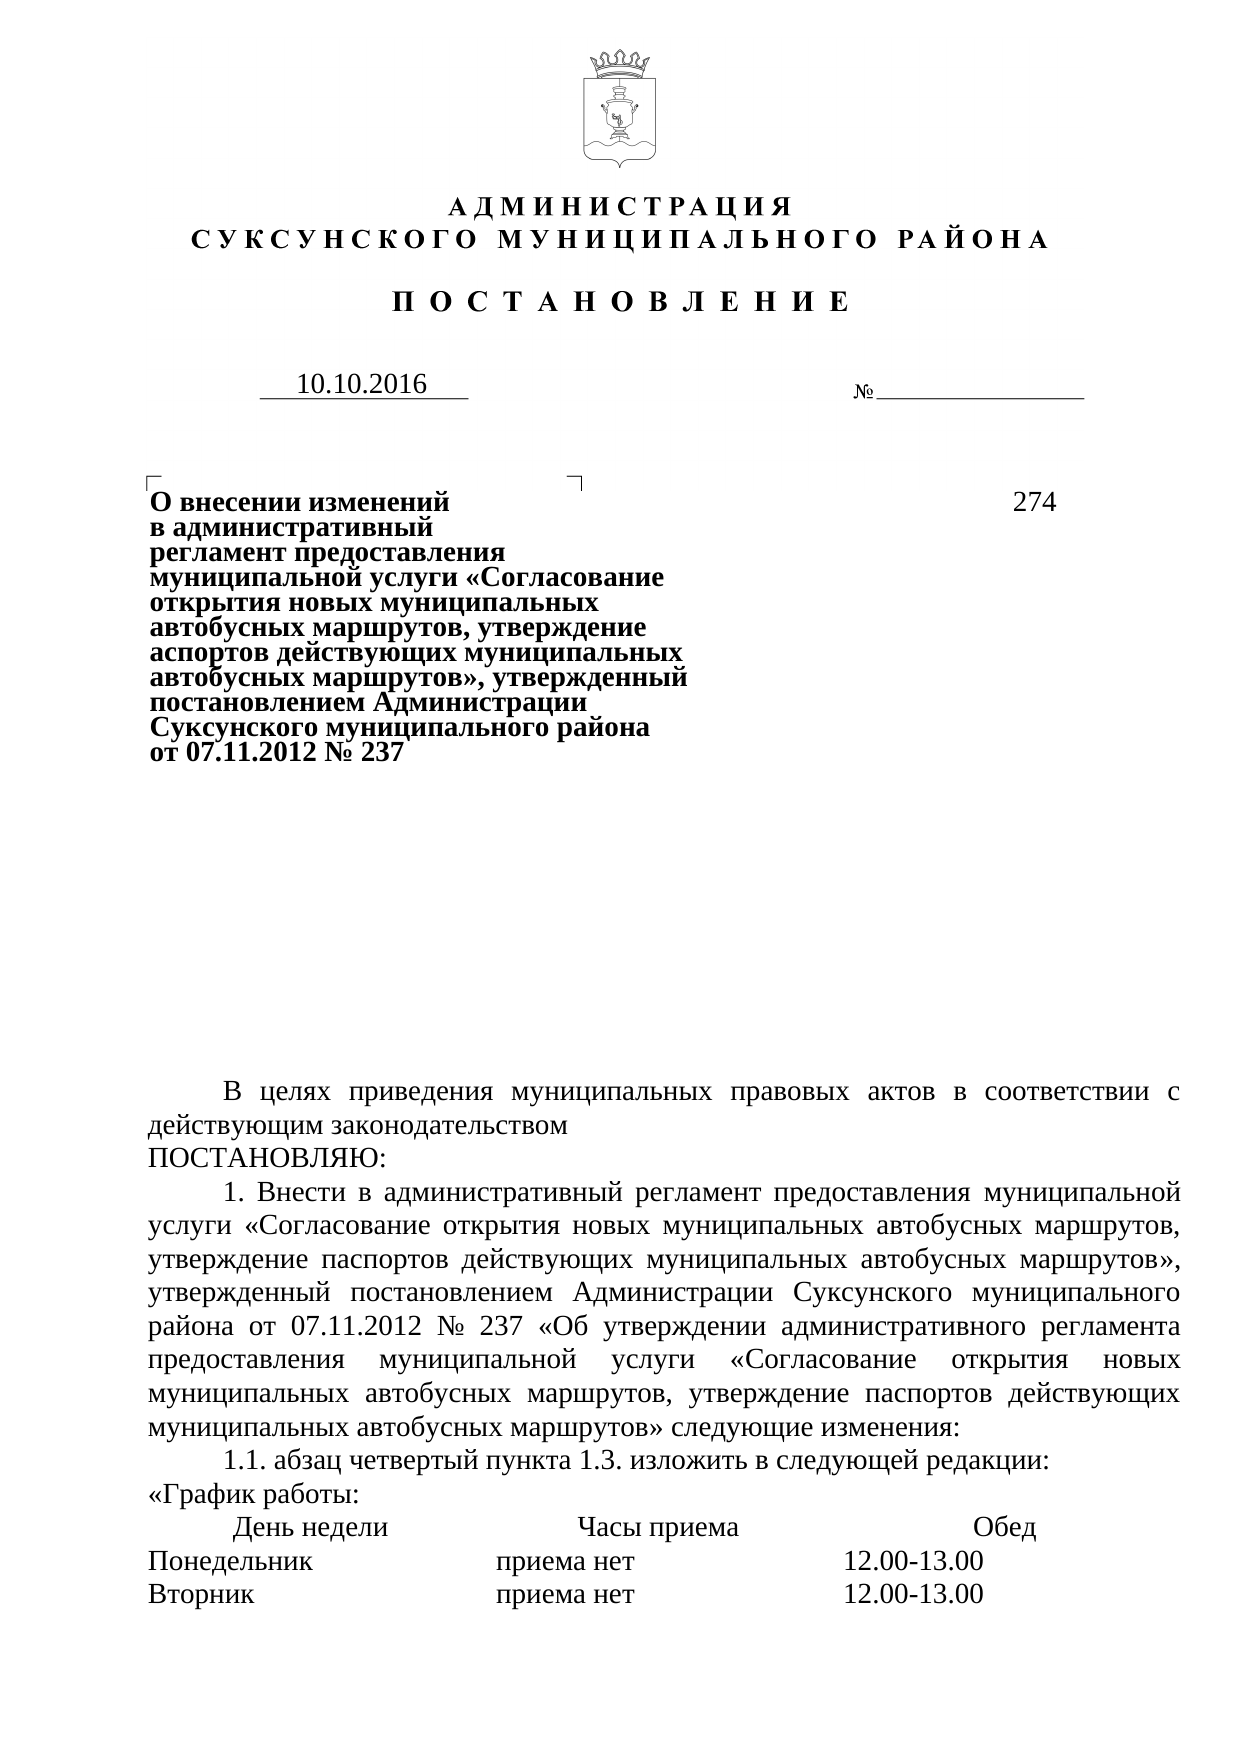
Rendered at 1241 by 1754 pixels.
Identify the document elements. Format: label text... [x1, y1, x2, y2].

table_cell 12.00-13.00 [832, 1543, 1178, 1576]
table_cell приема нет [485, 1543, 832, 1576]
table_header День недели [136, 1509, 484, 1543]
text 1.1. абзац четвертый пункта 1.3. изложить в следующей редакции: [148, 1442, 1181, 1476]
text В целях приведения муниципальных правовых актов в соответствии с действующим законодательством [148, 1073, 1181, 1140]
table_header [143, 491, 591, 811]
text ПОСТАНОВЛЯЮ: [148, 1140, 1181, 1174]
text «График работы: [148, 1476, 1181, 1509]
table_cell Понедельник [136, 1543, 484, 1576]
table_cell приема нет [485, 1576, 832, 1610]
picture [146, 37, 1085, 491]
table_cell Вторник [136, 1576, 484, 1610]
table_cell 12.00-13.00 [832, 1576, 1178, 1610]
table_header Обед [832, 1509, 1178, 1543]
table_header Часы приема [485, 1509, 832, 1543]
text 1. Внести в административный регламент предоставления муниципальной услуги «Согласование открытия новых муниципальных автобусных маршрутов, утверждение паспортов действующих муниципальных автобусных маршрутов», утвержденный постановлением Администрации Суксунского муниципального района от 07.11.2012 № 237 «Об утверждении административного регламента предоставления муниципальной услуги «Согласование открытия новых муниципальных автобусных маршрутов, утверждение паспортов действующих муниципальных автобусных маршрутов» следующие изменения: [148, 1174, 1181, 1442]
